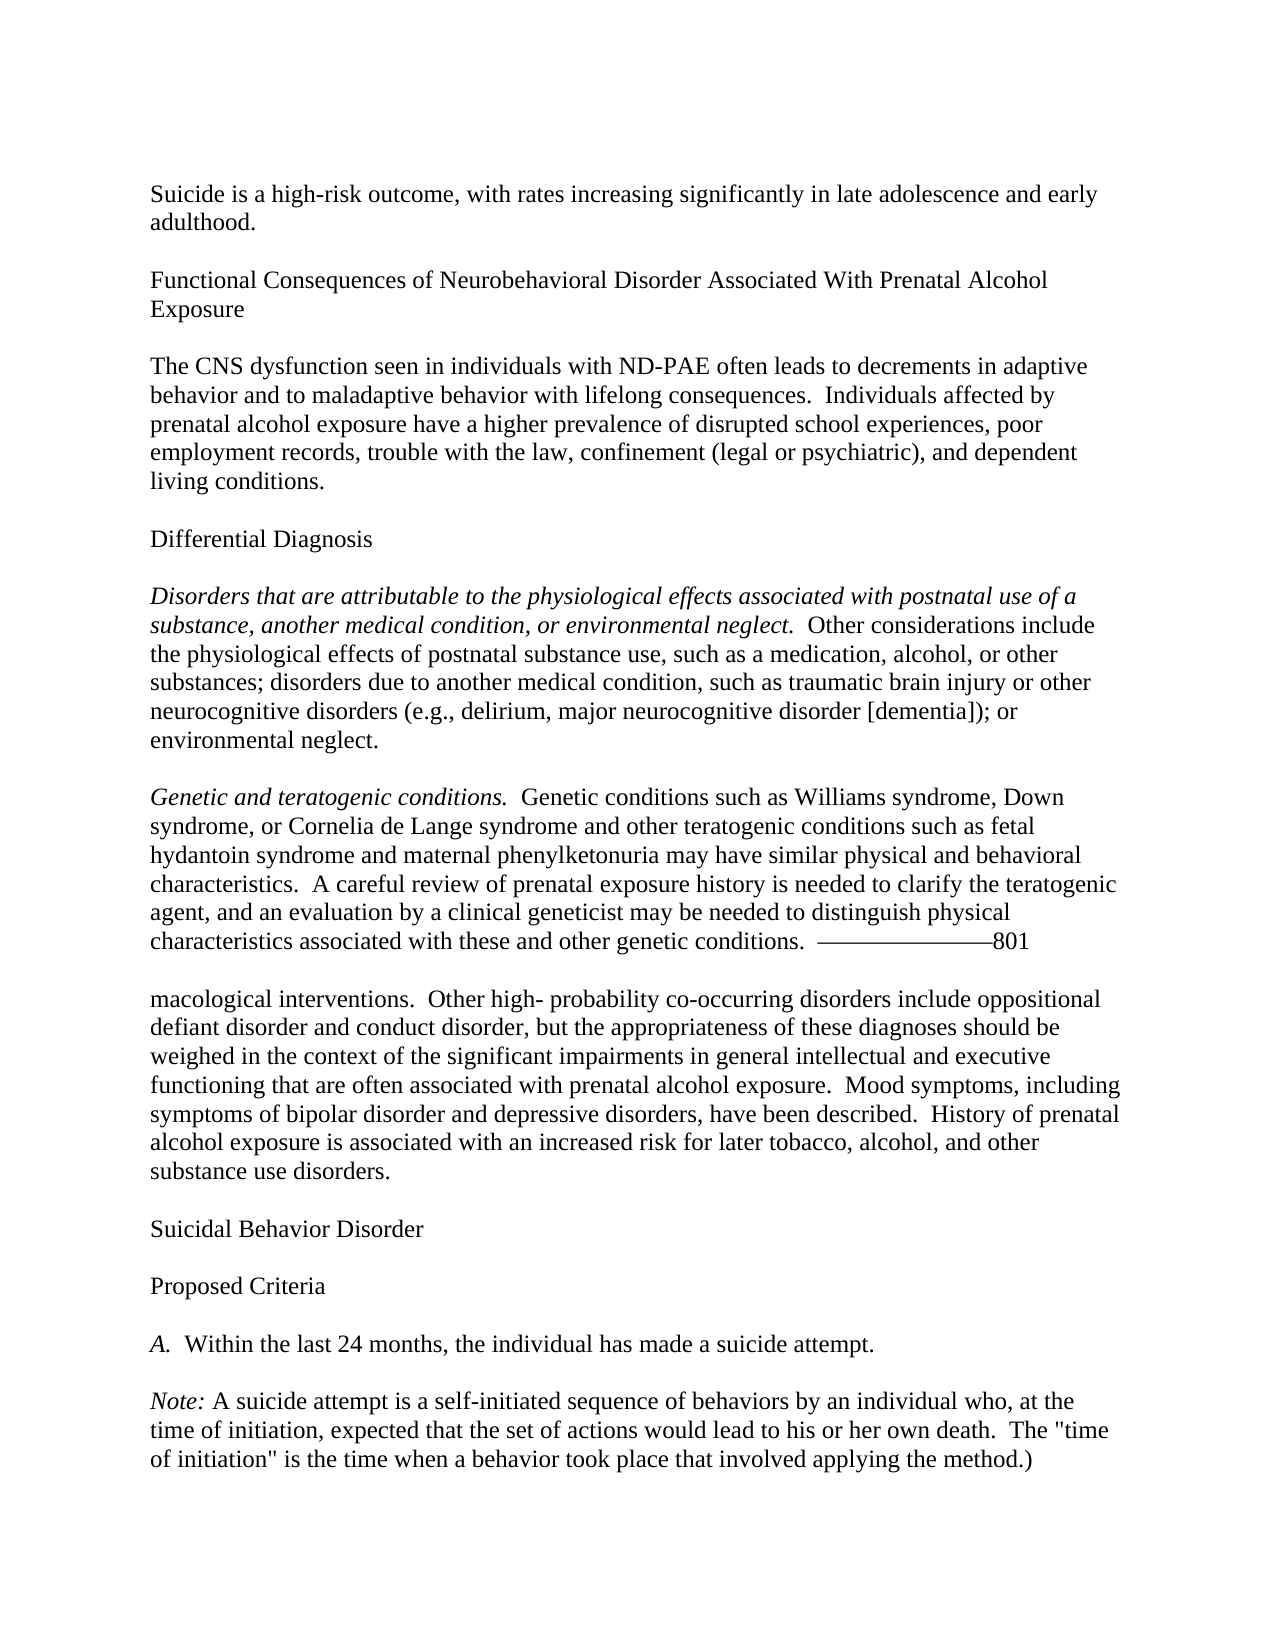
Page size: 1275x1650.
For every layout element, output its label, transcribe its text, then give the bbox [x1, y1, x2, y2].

text A. Within the last 24 months, the individual has made a suicide attempt. [150, 1329, 1125, 1357]
text Suicide is a high-risk outcome, with rates increasing significantly in late adolescence and early adulthood. [150, 179, 1125, 236]
text Functional Consequences of Neurobehavioral Disorder Associated With Prenatal Alcohol Exposure [150, 265, 1125, 322]
text macological interventions. Other high- probability co-occurring disorders include oppositional defiant disorder and conduct disorder, but the appropriateness of these diagnoses should be weighed in the context of the significant impairments in general intellectual and executive functioning that are often associated with prenatal alcohol exposure. Mood symptoms, including symptoms of bipolar disorder and depressive disorders, have been described. History of prenatal alcohol exposure is associated with an increased risk for later tobacco, alcohol, and other substance use disorders. [150, 984, 1125, 1185]
text Genetic and teratogenic conditions. Genetic conditions such as Williams syndrome, Down syndrome, or Cornelia de Lange syndrome and other teratogenic conditions such as fetal hydantoin syndrome and maternal phenylketonuria may have similar physical and behavioral characteristics. A careful review of prenatal exposure history is needed to clarify the teratogenic agent, and an evaluation by a clinical geneticist may be needed to distinguish physical characteristics associated with these and other genetic conditions. ―――――――801 [150, 782, 1125, 955]
text The CNS dysfunction seen in individuals with ND-PAE often leads to decrements in adaptive behavior and to maladaptive behavior with lifelong consequences. Individuals affected by prenatal alcohol exposure have a higher prevalence of disrupted school experiences, poor employment records, trouble with the law, confinement (legal or psychiatric), and dependent living conditions. [150, 351, 1125, 495]
text Suicidal Behavior Disorder [150, 1214, 1125, 1242]
text Differential Diagnosis [150, 524, 1125, 552]
text Disorders that are attributable to the physiological effects associated with postnatal use of a substance, another medical condition, or environmental neglect. Other considerations include the physiological effects of postnatal substance use, such as a medication, alcohol, or other substances; disorders due to another medical condition, such as traumatic brain injury or other neurocognitive disorders (e.g., delirium, major neurocognitive disorder [dementia]); or environmental neglect. [150, 581, 1125, 754]
text Proposed Criteria [150, 1271, 1125, 1300]
text Note: A suicide attempt is a self-initiated sequence of behaviors by an individual who, at the time of initiation, expected that the set of actions would lead to his or her own death. The "time of initiation" is the time when a behavior took place that involved applying the method.) [150, 1386, 1125, 1472]
